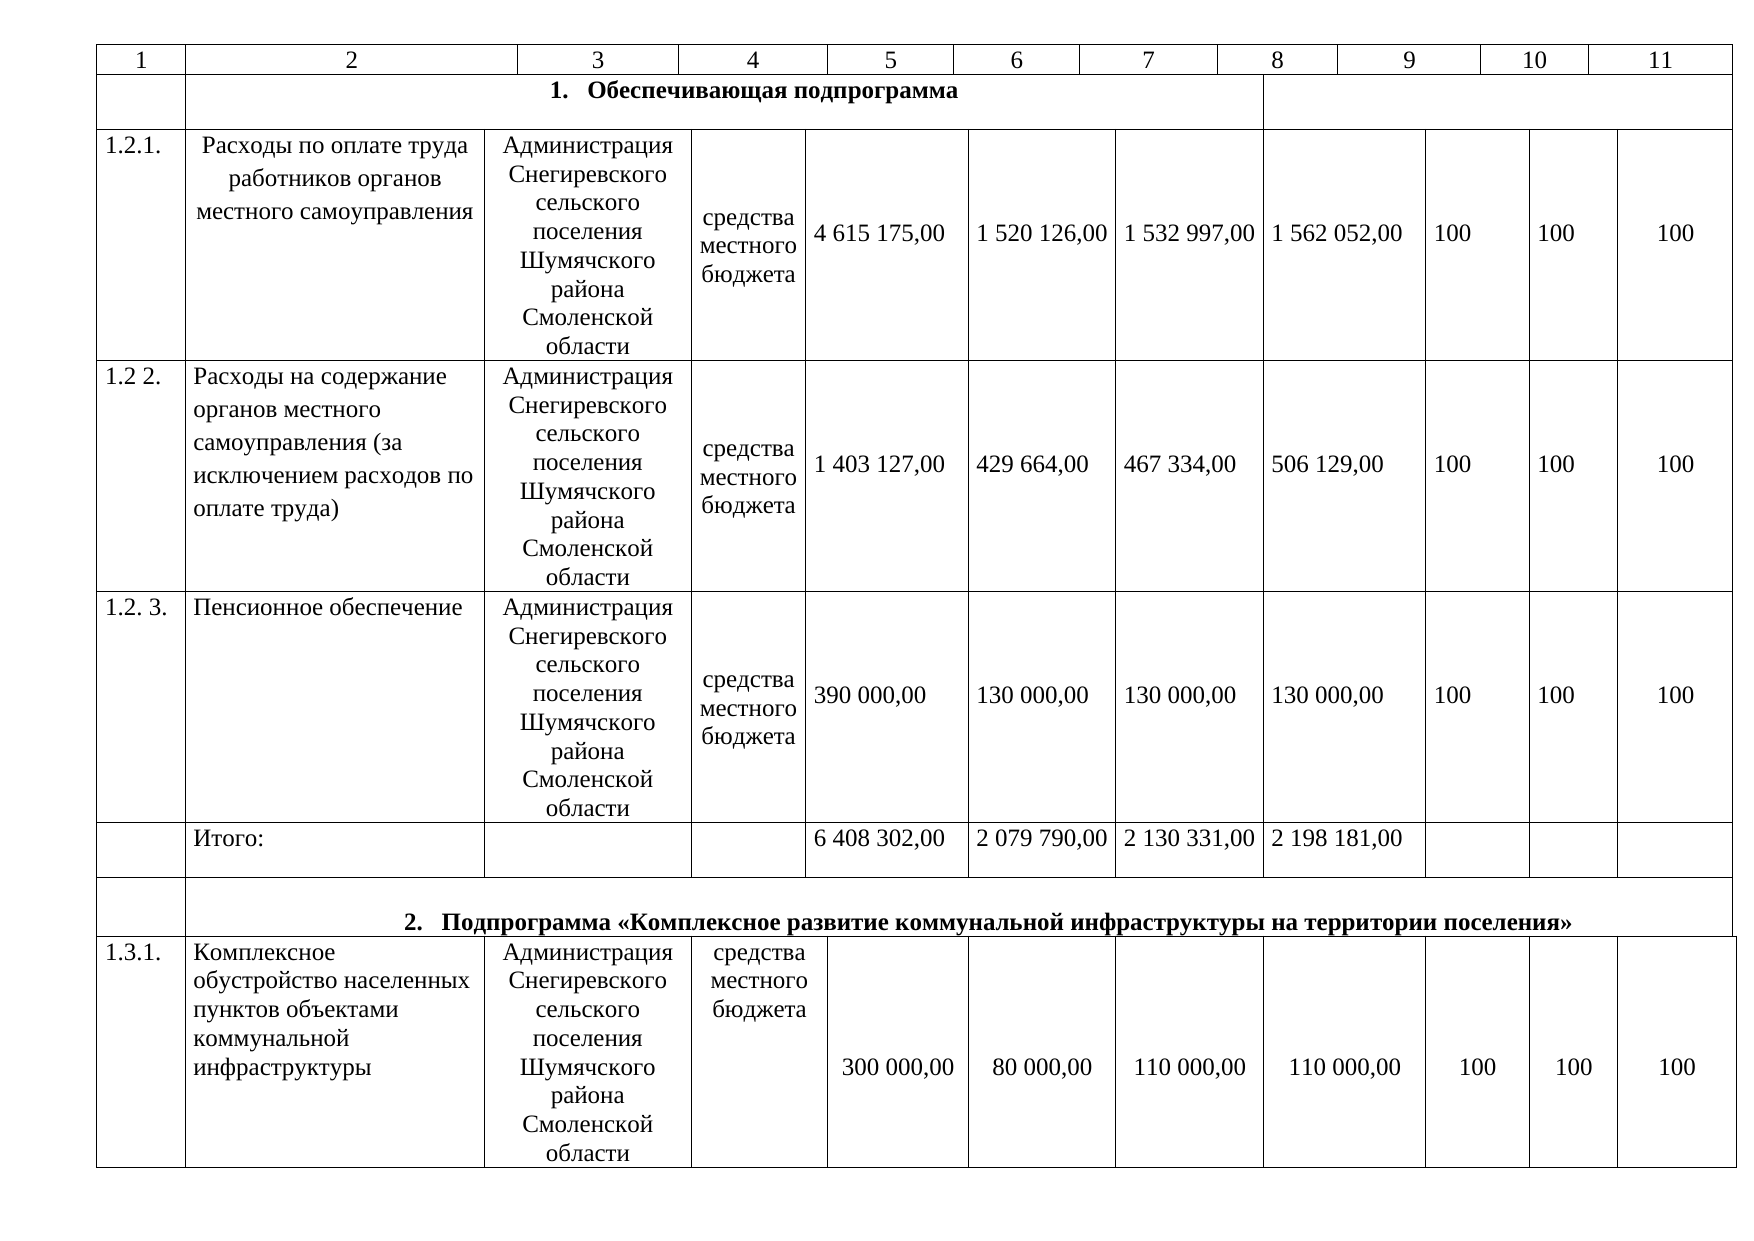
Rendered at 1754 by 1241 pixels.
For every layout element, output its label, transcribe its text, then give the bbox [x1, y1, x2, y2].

table_cell [97, 823, 185, 877]
table_cell 1.3.1. [97, 937, 185, 1167]
table_cell 1.2 2. [97, 361, 185, 591]
table_cell 100 [1530, 592, 1617, 822]
table_cell 110 000,00 [1116, 937, 1263, 1167]
table_cell 100 [1530, 937, 1617, 1167]
table_cell 1 403 127,00 [806, 361, 968, 591]
table_cell средства местного бюджета [692, 361, 805, 591]
table_cell 1.2.1. [97, 130, 185, 360]
table_header 2 [186, 45, 517, 74]
table_cell [1264, 75, 1732, 129]
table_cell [485, 937, 691, 1167]
table_header 11 [1589, 45, 1732, 74]
table_cell [692, 823, 805, 877]
table_header 4 [679, 45, 827, 74]
table_cell Подпрограмма «Комплексное развитие коммунальной инфраструктуры на территории поселения» [186, 878, 1732, 936]
table_cell 100 [1530, 361, 1617, 591]
table_cell 506 129,00 [1264, 361, 1425, 591]
table_cell Итого: [186, 823, 484, 877]
table_cell [1426, 823, 1529, 877]
table_cell Пенсионное обеспечение [186, 592, 484, 822]
table_cell Администрация Снегиревского сельского поселения Шумячского района Смоленской области [485, 361, 691, 591]
table_cell 130 000,00 [969, 592, 1115, 822]
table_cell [485, 130, 691, 360]
table_cell [1618, 823, 1732, 877]
table_cell 6 408 302,00 [806, 823, 968, 877]
table_cell 100 [1530, 130, 1617, 360]
table_header 10 [1481, 45, 1588, 74]
table_cell [1530, 823, 1617, 877]
table_cell 467 334,00 [1116, 361, 1263, 591]
table_cell [485, 823, 691, 877]
table_cell 130 000,00 [1116, 592, 1263, 822]
table_cell 100 [1618, 592, 1732, 822]
table_header 7 [1080, 45, 1217, 74]
table_cell 100 [1426, 592, 1529, 822]
table_header 1 [97, 45, 185, 74]
table_cell 100 [1426, 937, 1529, 1167]
table_cell [97, 75, 185, 129]
table_cell Расходы на содержание органов местного самоуправления (за исключением расходов по оплате труда) [186, 361, 484, 591]
table_cell Расходы по оплате труда работников органов местного самоуправления [186, 130, 484, 360]
table_header 6 [954, 45, 1079, 74]
table_cell 390 000,00 [806, 592, 968, 822]
table_cell 1.2. 3. [97, 592, 185, 822]
table_cell 2 198 181,00 [1264, 823, 1425, 877]
table_header 9 [1338, 45, 1480, 74]
table_cell [97, 878, 185, 936]
table_cell 100 [1426, 130, 1529, 360]
table_header 5 [828, 45, 953, 74]
table_cell Комплексное обустройство населенных пунктов объектами коммунальной инфраструктуры [186, 937, 484, 1167]
table_header 8 [1218, 45, 1337, 74]
table_cell 100 [1618, 130, 1732, 360]
table_cell 4 615 175,00 [806, 130, 968, 360]
table_cell 1 562 052,00 [1264, 130, 1425, 360]
table_header 3 [518, 45, 678, 74]
table_cell средства местного бюджета [692, 130, 805, 360]
table_cell 80 000,00 [969, 937, 1115, 1167]
table_cell 2 079 790,00 [969, 823, 1115, 877]
table_cell 2 130 331,00 [1116, 823, 1263, 877]
table_cell Администрация Снегиревского сельского поселения Шумячского района Смоленской области [485, 592, 691, 822]
table_cell 100 [1618, 361, 1732, 591]
table_cell 110 000,00 [1264, 937, 1425, 1167]
table_cell 100 [1426, 361, 1529, 591]
table_cell 1 532 997,00 [1116, 130, 1263, 360]
table_cell 1 520 126,00 [969, 130, 1115, 360]
table_cell средства местного бюджета [692, 592, 805, 822]
table_cell 100 [1618, 937, 1736, 1167]
table_cell Обеспечивающая подпрограмма [186, 75, 1263, 129]
table_cell 429 664,00 [969, 361, 1115, 591]
table_cell 300 000,00 [828, 937, 968, 1167]
table_cell 130 000,00 [1264, 592, 1425, 822]
table_cell средства местного бюджета [692, 937, 827, 1167]
